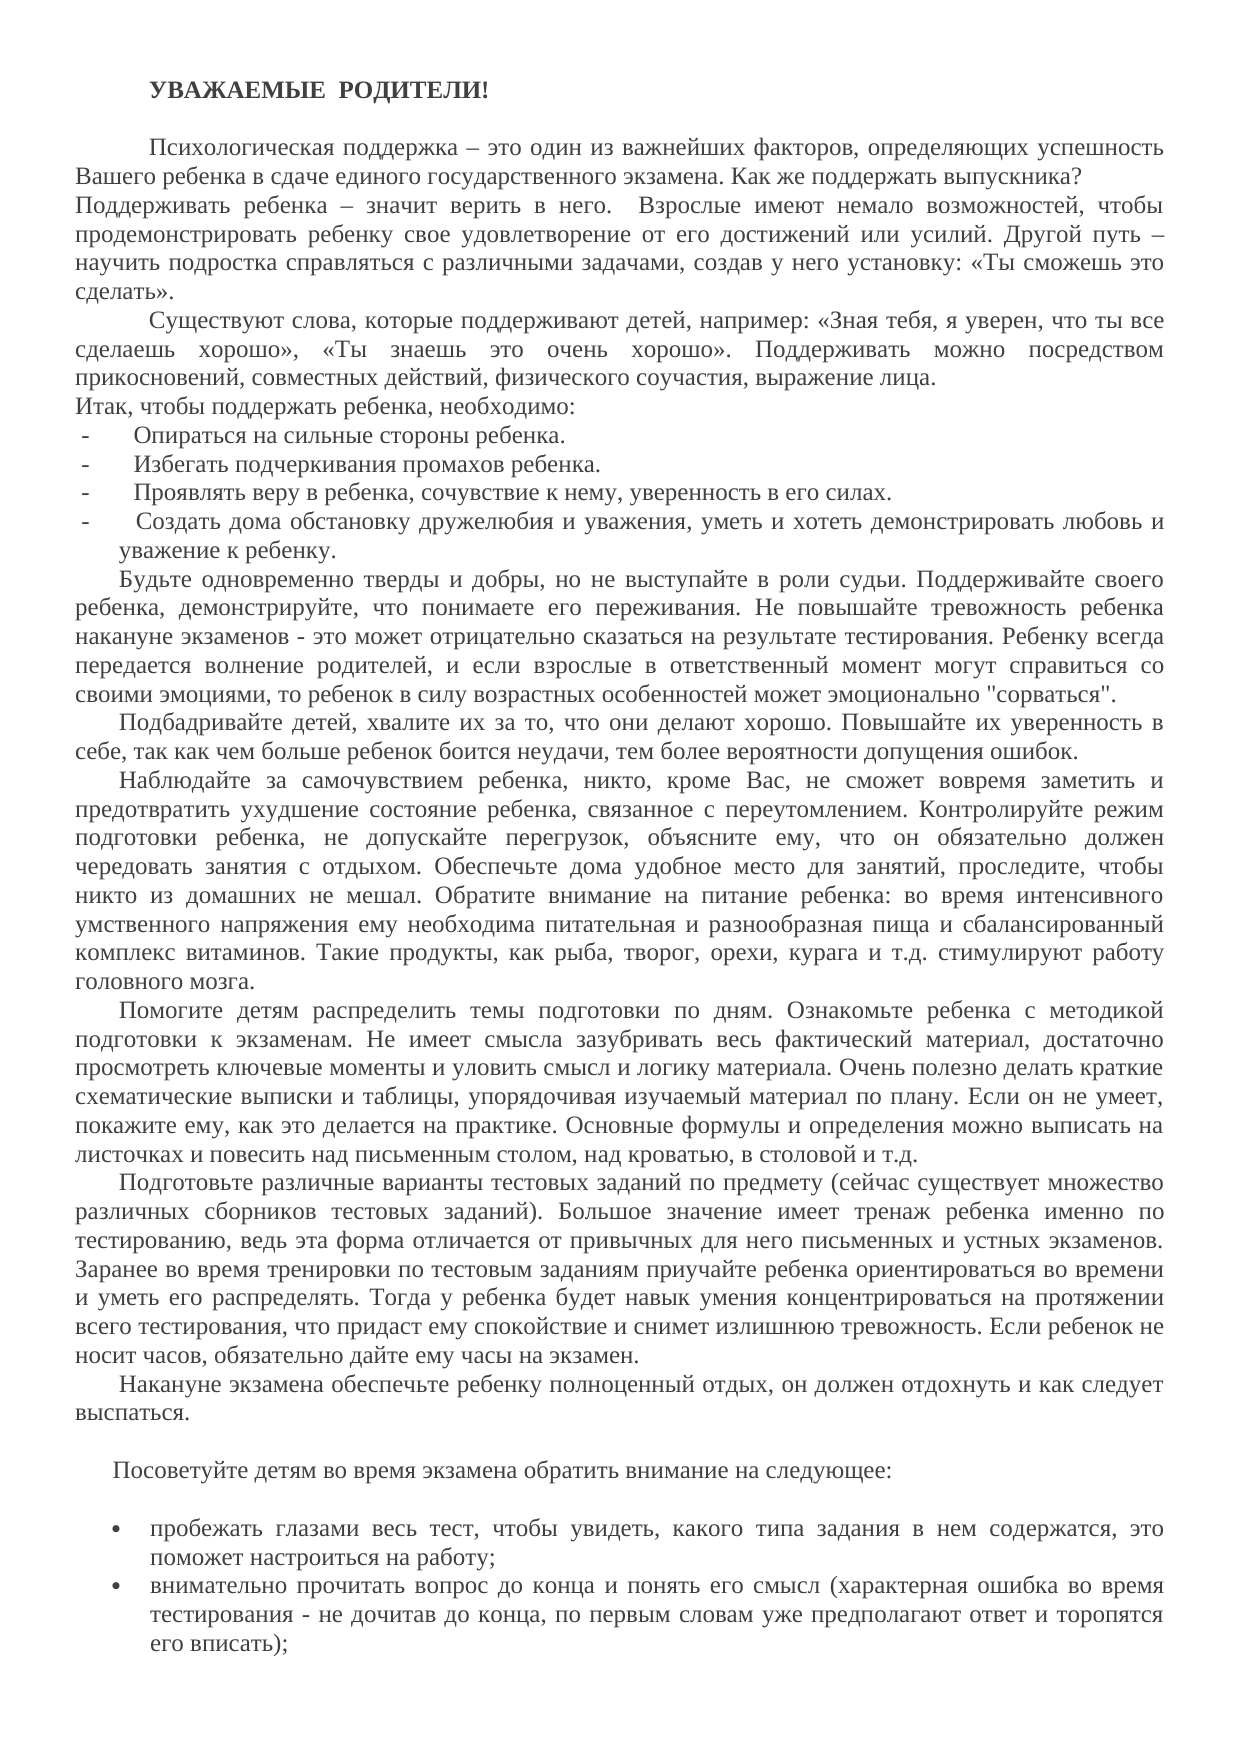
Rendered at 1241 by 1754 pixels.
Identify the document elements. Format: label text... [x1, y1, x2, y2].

text - Проявлять веру в ребенка, сочувствие к нему, уверенность в его силах. [81, 477, 1165, 506]
text Помогите детям распределить темы подготовки по дням. Ознакомьте ребенка с методикой подготовки к экзаменам. Не имеет смысла зазубривать весь фактический материал, достаточно просмотреть ключевые моменты и уловить смысл и логику материала. Очень полезно делать краткие схематические выписки и таблицы, упорядочивая изучаемый материал по плану. Если он не умеет, покажите ему, как это делается на практике. Основные формулы и определения можно выписать на листочках и повесить над письменным столом, над кроватью, в столовой и т.д. [75, 995, 1165, 1167]
text Итак, чтобы поддержать ребенка, необходимо: [75, 391, 1165, 420]
text Существуют слова, которые поддерживают детей, например: «Зная тебя, я уверен, что ты все сделаешь хорошо», «Ты знаешь это очень хорошо». Поддерживать можно посредством прикосновений, совместных действий, физического соучастия, выражение лица. [75, 305, 1165, 391]
text - Избегать подчеркивания промахов ребенка. [81, 449, 1165, 477]
list пробежать глазами весь тест, чтобы увидеть, какого типа задания в нем содержатся, это поможет настроиться на работу; [112, 1513, 1165, 1570]
text Подготовьте различные варианты тестовых заданий по предмету (сейчас существует множество различных сборников тестовых заданий). Большое значение имеет тренаж ребенка именно по тестированию, ведь эта форма отличается от привычных для него письменных и устных экзаменов. Заранее во время тренировки по тестовым заданиям приучайте ребенка ориентироваться во времени и уметь его распределять. Тогда у ребенка будет навык умения концентрироваться на протяжении всего тестирования, что придаст ему спокойствие и снимет излишнюю тревожность. Если ребенок не носит часов, обязательно дайте ему часы на экзамен. [75, 1167, 1165, 1369]
text Накануне экзамена обеспечьте ребенку полноценный отдых, он должен отдохнуть и как следует выспаться. [75, 1369, 1165, 1426]
text Наблюдайте за самочувствием ребенка, никто, кроме Вас, не сможет вовремя заметить и предотвратить ухудшение состояние ребенка, связанное с переутомлением. Контролируйте режим подготовки ребенка, не допускайте перегрузок, объясните ему, что он обязательно должен чередовать занятия с отдыхом. Обеспечьте дома удобное место для занятий, проследите, чтобы никто из домашних не мешал. Обратите внимание на питание ребенка: во время интенсивного умственного напряжения ему необходима питательная и разнообразная пища и сбалансированный комплекс витаминов. Такие продукты, как рыба, творог, орехи, курага и т.д. стимулируют работу головного мозга. [75, 765, 1165, 995]
text Подбадривайте детей, хвалите их за то, что они делают хорошо. Повышайте их уверенность в себе, так как чем больше ребенок боится неудачи, тем более вероятности допущения ошибок. [75, 707, 1165, 765]
text - Создать дома обстановку дружелюбия и уважения, уметь и хотеть демонстрировать любовь и уважение к ребенку. [81, 506, 1165, 564]
text Будьте одновременно тверды и добры, но не выступайте в роли судьи. Поддерживайте своего ребенка, демонстрируйте, что понимаете его переживания. Не повышайте тревожность ребенка накануне экзаменов - это может отрицательно сказаться на результате тестирования. Ребенку всегда передается волнение родителей, и если взрослые в ответственный момент могут справиться со своими эмоциями, то ребенок в силу возрастных особенностей может эмоционально "сорваться". [75, 564, 1165, 707]
text Посоветуйте детям во время экзамена обратить внимание на следующее: [75, 1455, 1165, 1484]
list внимательно прочитать вопрос до конца и понять его смысл (характерная ошибка во время тестирования - не дочитав до конца, по первым словам уже предполагают ответ и торопятся его вписать); [112, 1570, 1165, 1657]
text УВАЖАЕМЫЕ РОДИТЕЛИ! [75, 75, 1165, 104]
text - Опираться на сильные стороны ребенка. [81, 420, 1165, 449]
text Поддерживать ребенка – значит верить в него. Взрослые имеют немало возможностей, чтобы продемонстрировать ребенку свое удовлетворение от его достижений или усилий. Другой путь – научить подростка справляться с различными задачами, создав у него установку: «Ты сможешь это сделать». [75, 190, 1165, 305]
text Психологическая поддержка – это один из важнейших факторов, определяющих успешность Вашего ребенка в сдаче единого государственного экзамена. Как же поддержать выпускника? [75, 132, 1165, 190]
